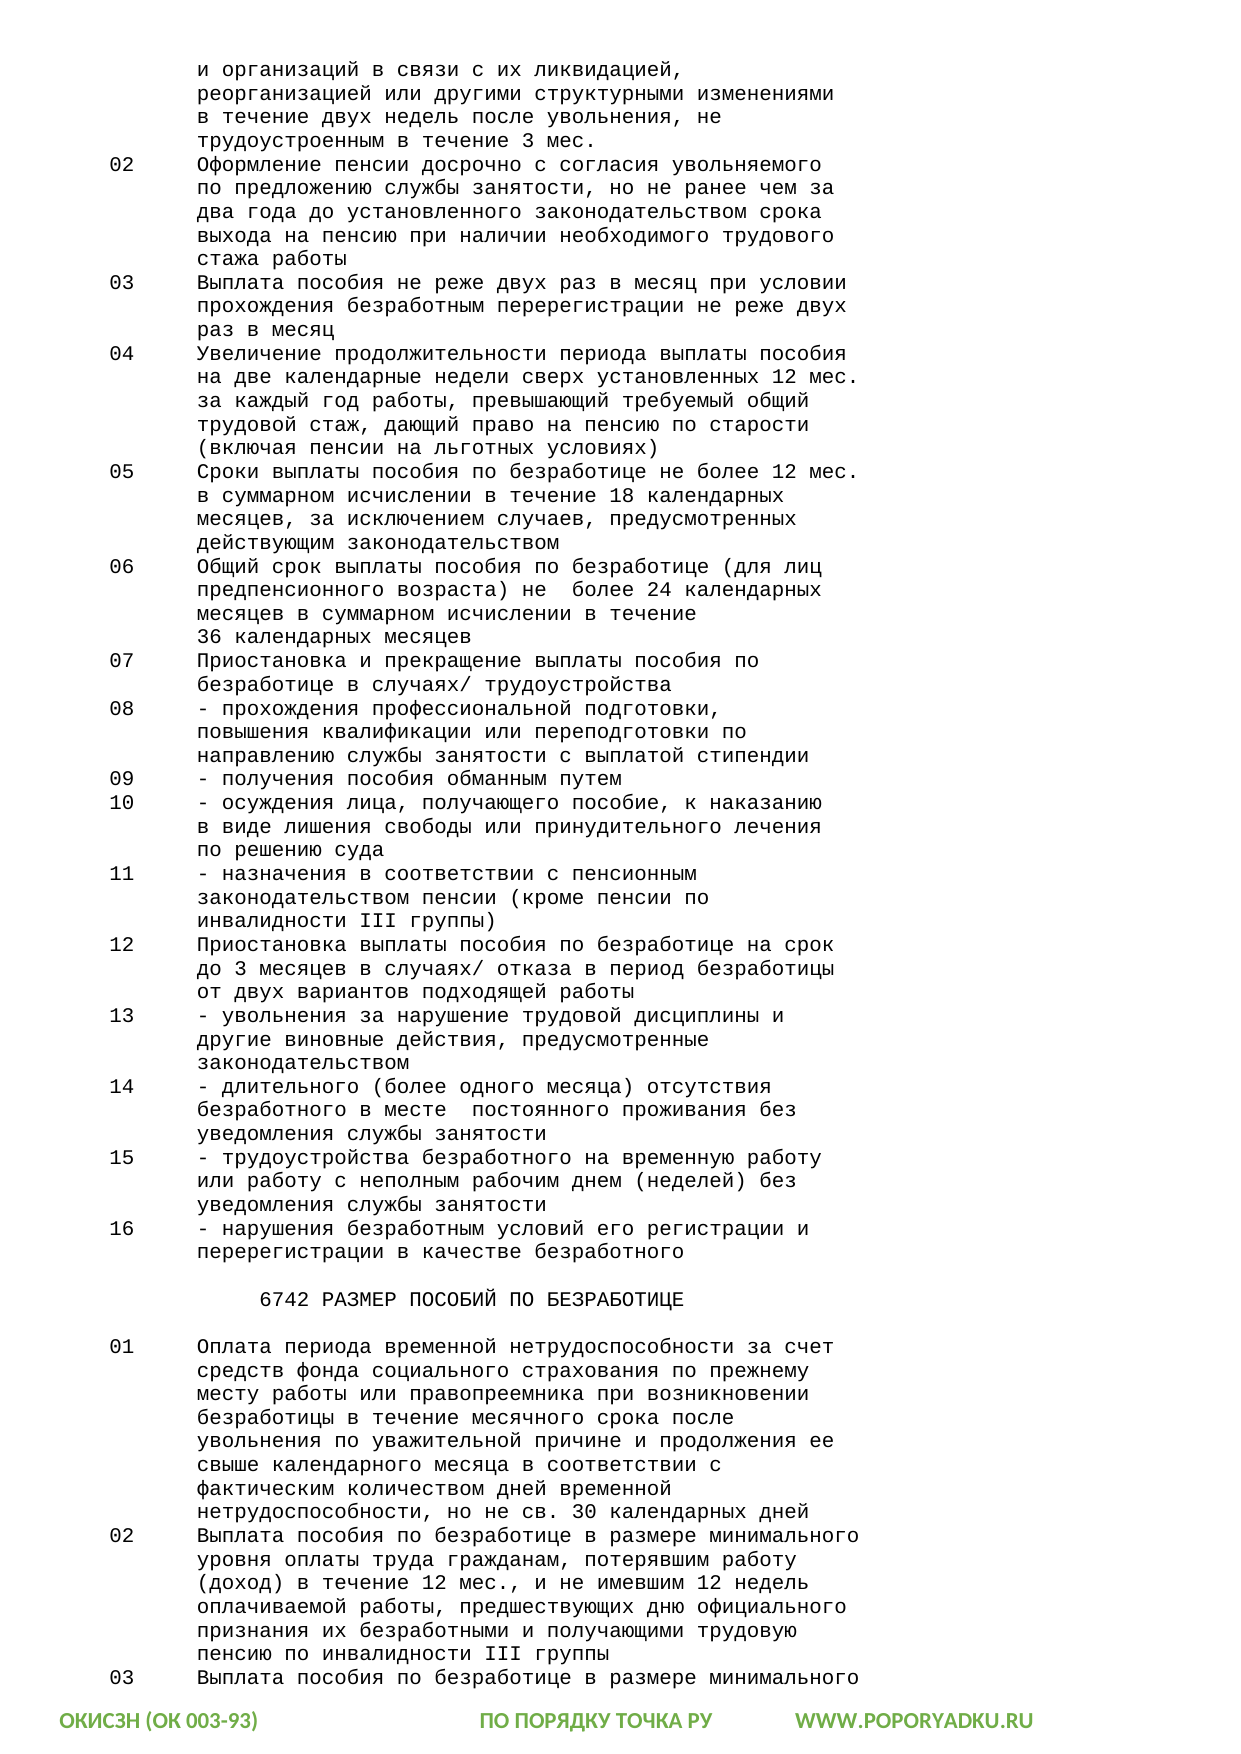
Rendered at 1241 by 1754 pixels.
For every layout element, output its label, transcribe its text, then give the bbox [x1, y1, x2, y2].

text 13 - увольнения за нарушение трудовой дисциплины и [59, 1005, 1181, 1028]
text действующим законодательством [59, 532, 1181, 556]
text на две календарные недели сверх установленных 12 мес. [59, 366, 1181, 390]
text по предложению службы занятости, но не ранее чем за [59, 177, 1181, 201]
text уведомления службы занятости [59, 1123, 1181, 1147]
text и организаций в связи с их ликвидацией, [59, 59, 1181, 83]
text пенсию по инвалидности III группы [59, 1643, 1181, 1667]
text признания их безработными и получающими трудовую [59, 1620, 1181, 1643]
text фактическим количеством дней временной [59, 1478, 1181, 1501]
text 02 Выплата пособия по безработице в размере минимального [59, 1525, 1181, 1549]
text 36 календарных месяцев [59, 627, 1181, 650]
text 08 - прохождения профессиональной подготовки, [59, 697, 1181, 721]
text в суммарном исчислении в течение 18 календарных [59, 485, 1181, 508]
text (доход) в течение 12 мес., и не имевшим 12 недель [59, 1572, 1181, 1596]
text до 3 месяцев в случаях/ отказа в период безработицы [59, 958, 1181, 981]
text два года до установленного законодательством срока [59, 201, 1181, 224]
text нетрудоспособности, но не св. 30 календарных дней [59, 1501, 1181, 1525]
text месяцев в суммарном исчислении в течение [59, 603, 1181, 627]
text по решению суда [59, 839, 1181, 863]
text от двух вариантов подходящей работы [59, 981, 1181, 1005]
text 6742 РАЗМЕР ПОСОБИЙ ПО БЕЗРАБОТИЦЕ [59, 1289, 1181, 1312]
text (включая пенсии на льготных условиях) [59, 437, 1181, 461]
text раз в месяц [59, 319, 1181, 343]
text месту работы или правопреемника при возникновении [59, 1383, 1181, 1407]
text стажа работы [59, 248, 1181, 272]
text законодательством пенсии (кроме пенсии по [59, 887, 1181, 910]
text законодательством [59, 1052, 1181, 1076]
text в течение двух недель после увольнения, не [59, 106, 1181, 130]
text 05 Сроки выплаты пособия по безработице не более 12 мес. [59, 461, 1181, 485]
text трудоустроенным в течение 3 мес. [59, 130, 1181, 154]
text 14 - длительного (более одного месяца) отсутствия [59, 1076, 1181, 1099]
text направлению службы занятости с выплатой стипендии [59, 745, 1181, 768]
text 15 - трудоустройства безработного на временную работу [59, 1147, 1181, 1170]
text инвалидности III группы) [59, 910, 1181, 934]
text 03 Выплата пособия не реже двух раз в месяц при условии [59, 272, 1181, 296]
text за каждый год работы, превышающий требуемый общий [59, 390, 1181, 414]
text увольнения по уважительной причине и продолжения ее [59, 1431, 1181, 1454]
text 10 - осуждения лица, получающего пособие, к наказанию [59, 792, 1181, 816]
text 04 Увеличение продолжительности периода выплаты пособия [59, 343, 1181, 366]
text 06 Общий срок выплаты пособия по безработице (для лиц [59, 556, 1181, 579]
text прохождения безработным перерегистрации не реже двух [59, 296, 1181, 319]
text безработице в случаях/ трудоустройства [59, 674, 1181, 697]
text 12 Приостановка выплаты пособия по безработице на срок [59, 934, 1181, 958]
text средств фонда социального страхования по прежнему [59, 1359, 1181, 1383]
text уровня оплаты труда гражданам, потерявшим работу [59, 1549, 1181, 1572]
text безработного в месте постоянного проживания без [59, 1099, 1181, 1123]
text 09 - получения пособия обманным путем [59, 768, 1181, 792]
text 01 Оплата периода временной нетрудоспособности за счет [59, 1336, 1181, 1359]
text перерегистрации в качестве безработного [59, 1241, 1181, 1265]
text в виде лишения свободы или принудительного лечения [59, 816, 1181, 839]
text 16 - нарушения безработным условий его регистрации и [59, 1218, 1181, 1241]
text месяцев, за исключением случаев, предусмотренных [59, 508, 1181, 532]
text трудовой стаж, дающий право на пенсию по старости [59, 414, 1181, 437]
text уведомления службы занятости [59, 1194, 1181, 1218]
text безработицы в течение месячного срока после [59, 1407, 1181, 1431]
text реорганизацией или другими структурными изменениями [59, 83, 1181, 106]
text выхода на пенсию при наличии необходимого трудового [59, 224, 1181, 248]
text оплачиваемой работы, предшествующих дню официального [59, 1596, 1181, 1620]
text повышения квалификации или переподготовки по [59, 721, 1181, 745]
text предпенсионного возраста) не более 24 календарных [59, 579, 1181, 603]
text 07 Приостановка и прекращение выплаты пособия по [59, 650, 1181, 674]
text 03 Выплата пособия по безработице в размере минимального [59, 1667, 1181, 1691]
text или работу с неполным рабочим днем (неделей) без [59, 1170, 1181, 1194]
text другие виновные действия, предусмотренные [59, 1028, 1181, 1052]
text 11 - назначения в соответствии с пенсионным [59, 863, 1181, 887]
text 02 Оформление пенсии досрочно с согласия увольняемого [59, 154, 1181, 177]
text свыше календарного месяца в соответствии с [59, 1454, 1181, 1478]
